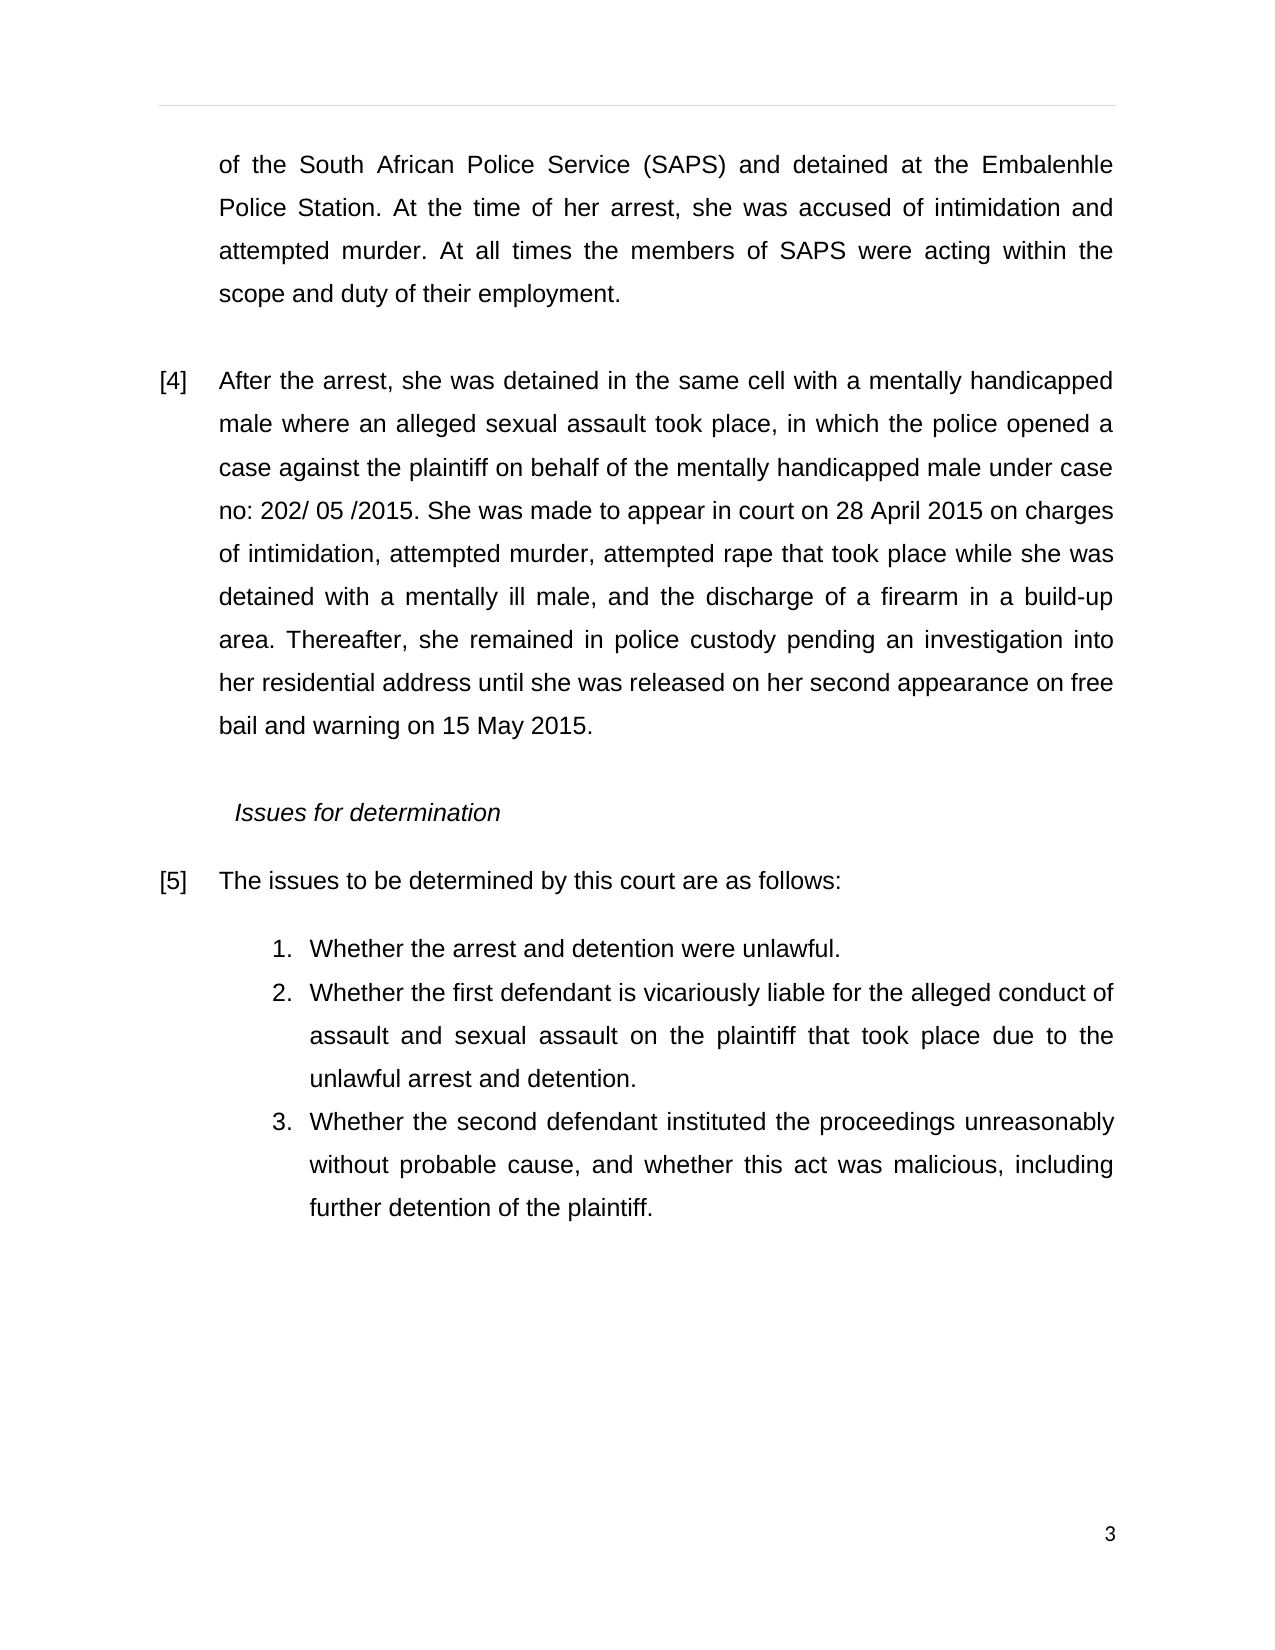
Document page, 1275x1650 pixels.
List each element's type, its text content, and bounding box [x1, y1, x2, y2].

list [5] The issues to be determined by this court are as follows: [159, 866, 1116, 895]
list Issues for determination [159, 798, 1116, 827]
text [4] After the arrest, she was detained in the same cell with a mentally handicapped male where an alleged sexual assault took place, in which the police opened a case against the plaintiff on behalf of the mentally handicapped male under case no: 202/ 05 /2015. She was made to appear in court on 28 April 2015 on charges of intimidation, attempted murder, attempted rape that took place while she was detained with a mentally ill male, and the discharge of a firearm in a build-up area. Thereafter, she remained in police custody pending an investigation into her residential address until she was released on her second appearance on free bail and warning on 15 May 2015. [159, 366, 1115, 740]
list 1. Whether the arrest and detention were unlawful. [272, 934, 1116, 963]
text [159, 150, 1115, 308]
list 2. Whether the first defendant is vicariously liable for the alleged conduct of assault and sexual assault on the plaintiff that took place due to the unlawful arrest and detention. [272, 977, 1116, 1092]
list 3. Whether the second defendant instituted the proceedings unreasonably without probable cause, and whether this act was malicious, including further detention of the plaintiff. [272, 1107, 1116, 1222]
